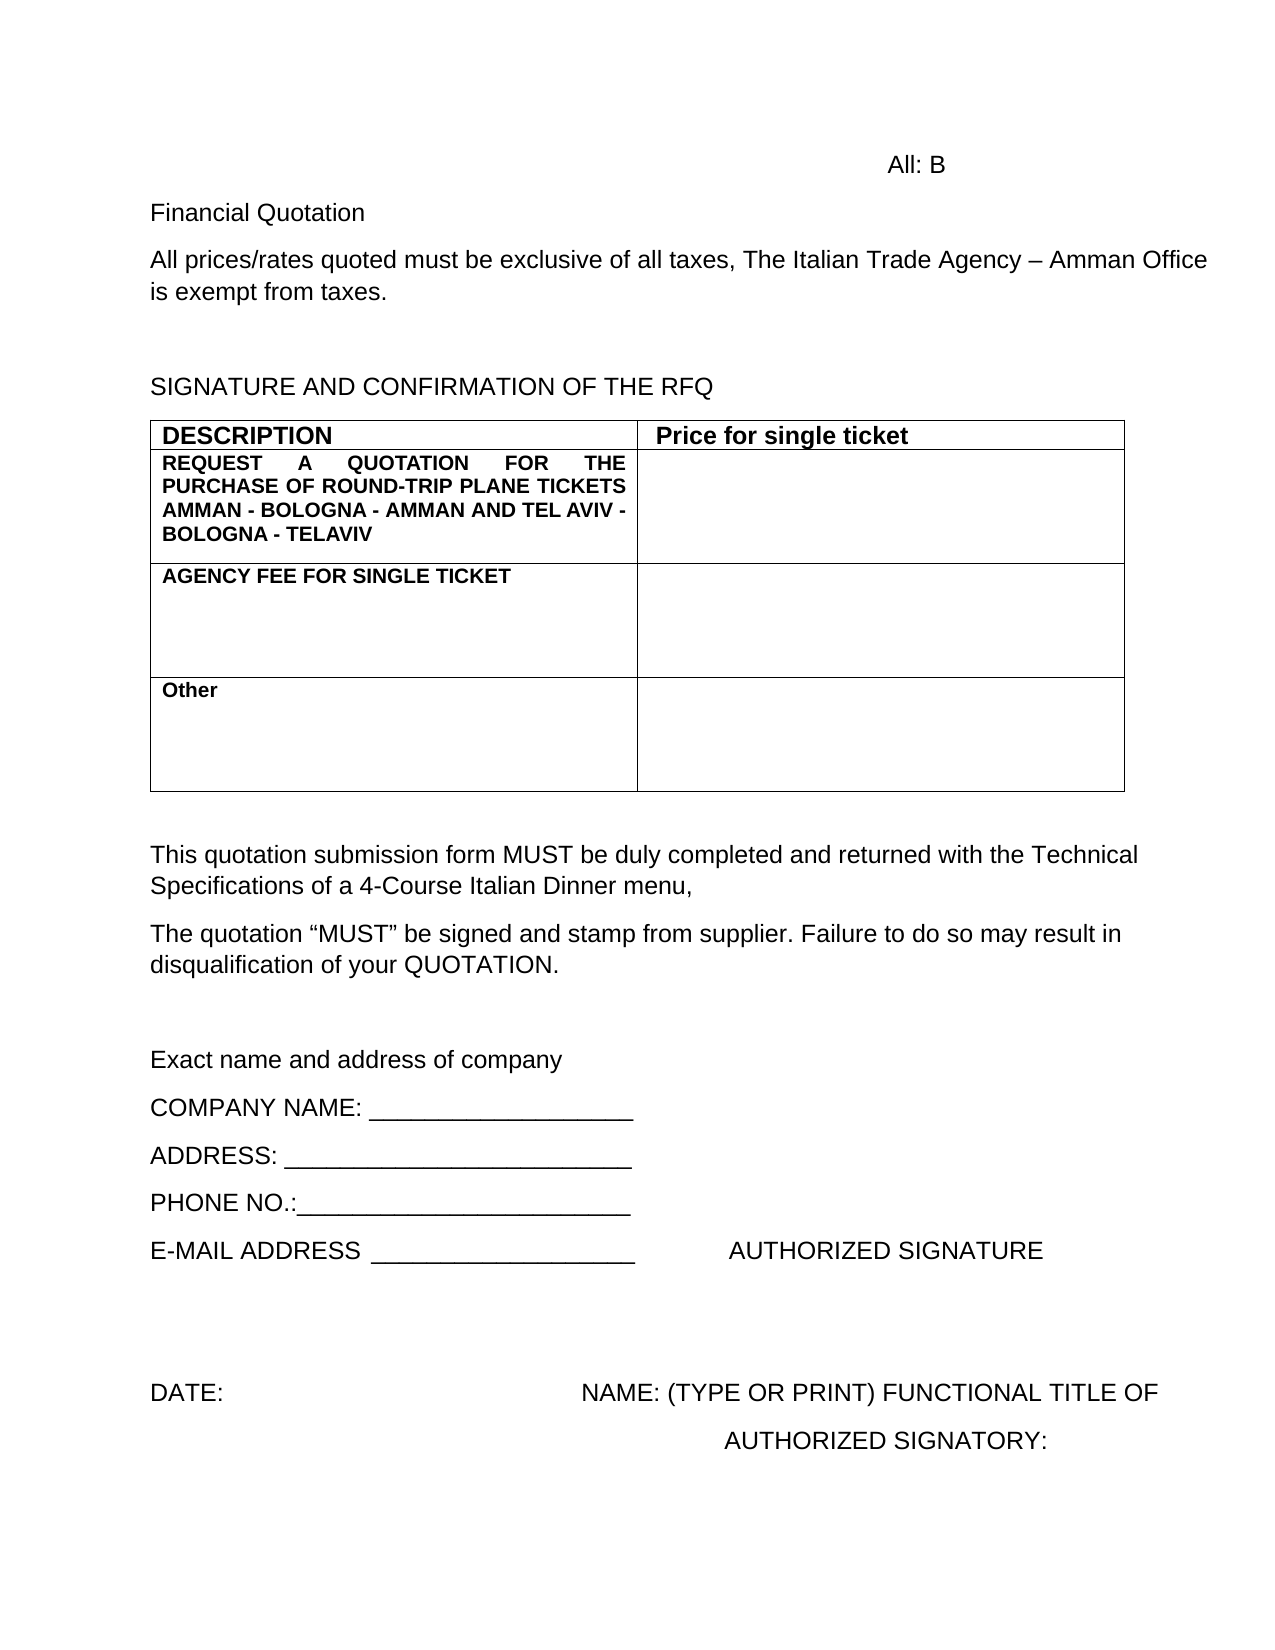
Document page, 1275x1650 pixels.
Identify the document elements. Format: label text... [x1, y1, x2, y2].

text SIGNATURE AND CONFIRMATION OF THE RFQ [150, 372, 1211, 401]
table_header DESCRIPTION [151, 421, 637, 449]
text This quotation submission form MUST be duly completed and returned with the Technical Specifications of a 4-Course Italian Dinner menu, [150, 840, 1211, 900]
table_header Price for single ticket [638, 421, 1124, 449]
table_cell [638, 564, 1124, 677]
table_cell [638, 678, 1124, 791]
text Financial Quotation [150, 198, 1211, 226]
text Exact name and address of company [150, 1045, 1211, 1074]
text All: B [150, 150, 1211, 179]
table_cell AGENCY FEE FOR SINGLE TICKET [151, 564, 637, 677]
text E-MAIL ADDRESS ___________________ AUTHORIZED SIGNATURE [150, 1236, 1211, 1265]
text The quotation “MUST” be signed and stamp from supplier. Failure to do so may result in disqualification of your QUOTATION. [150, 919, 1211, 978]
text DATE: NAME: (TYPE OR PRINT) FUNCTIONAL TITLE OF [150, 1378, 1211, 1407]
text ADDRESS: _________________________ [150, 1141, 1211, 1169]
table_cell Other [151, 678, 637, 791]
table_cell [638, 450, 1124, 563]
text COMPANY NAME: ___________________ [150, 1093, 1211, 1122]
text AUTHORIZED SIGNATORY: [519, 1426, 1211, 1455]
text All prices/rates quoted must be exclusive of all taxes, The Italian Trade Agency – Amman Office is exempt from taxes. [150, 245, 1211, 305]
text PHONE NO.:________________________ [150, 1188, 1211, 1217]
table_cell REQUEST A QUOTATION FOR THE PURCHASE OF ROUND-TRIP PLANE TICKETS AMMAN - BOLOGNA - AMMAN AND TEL AVIV - BOLOGNA - TELAVIV [151, 450, 637, 563]
